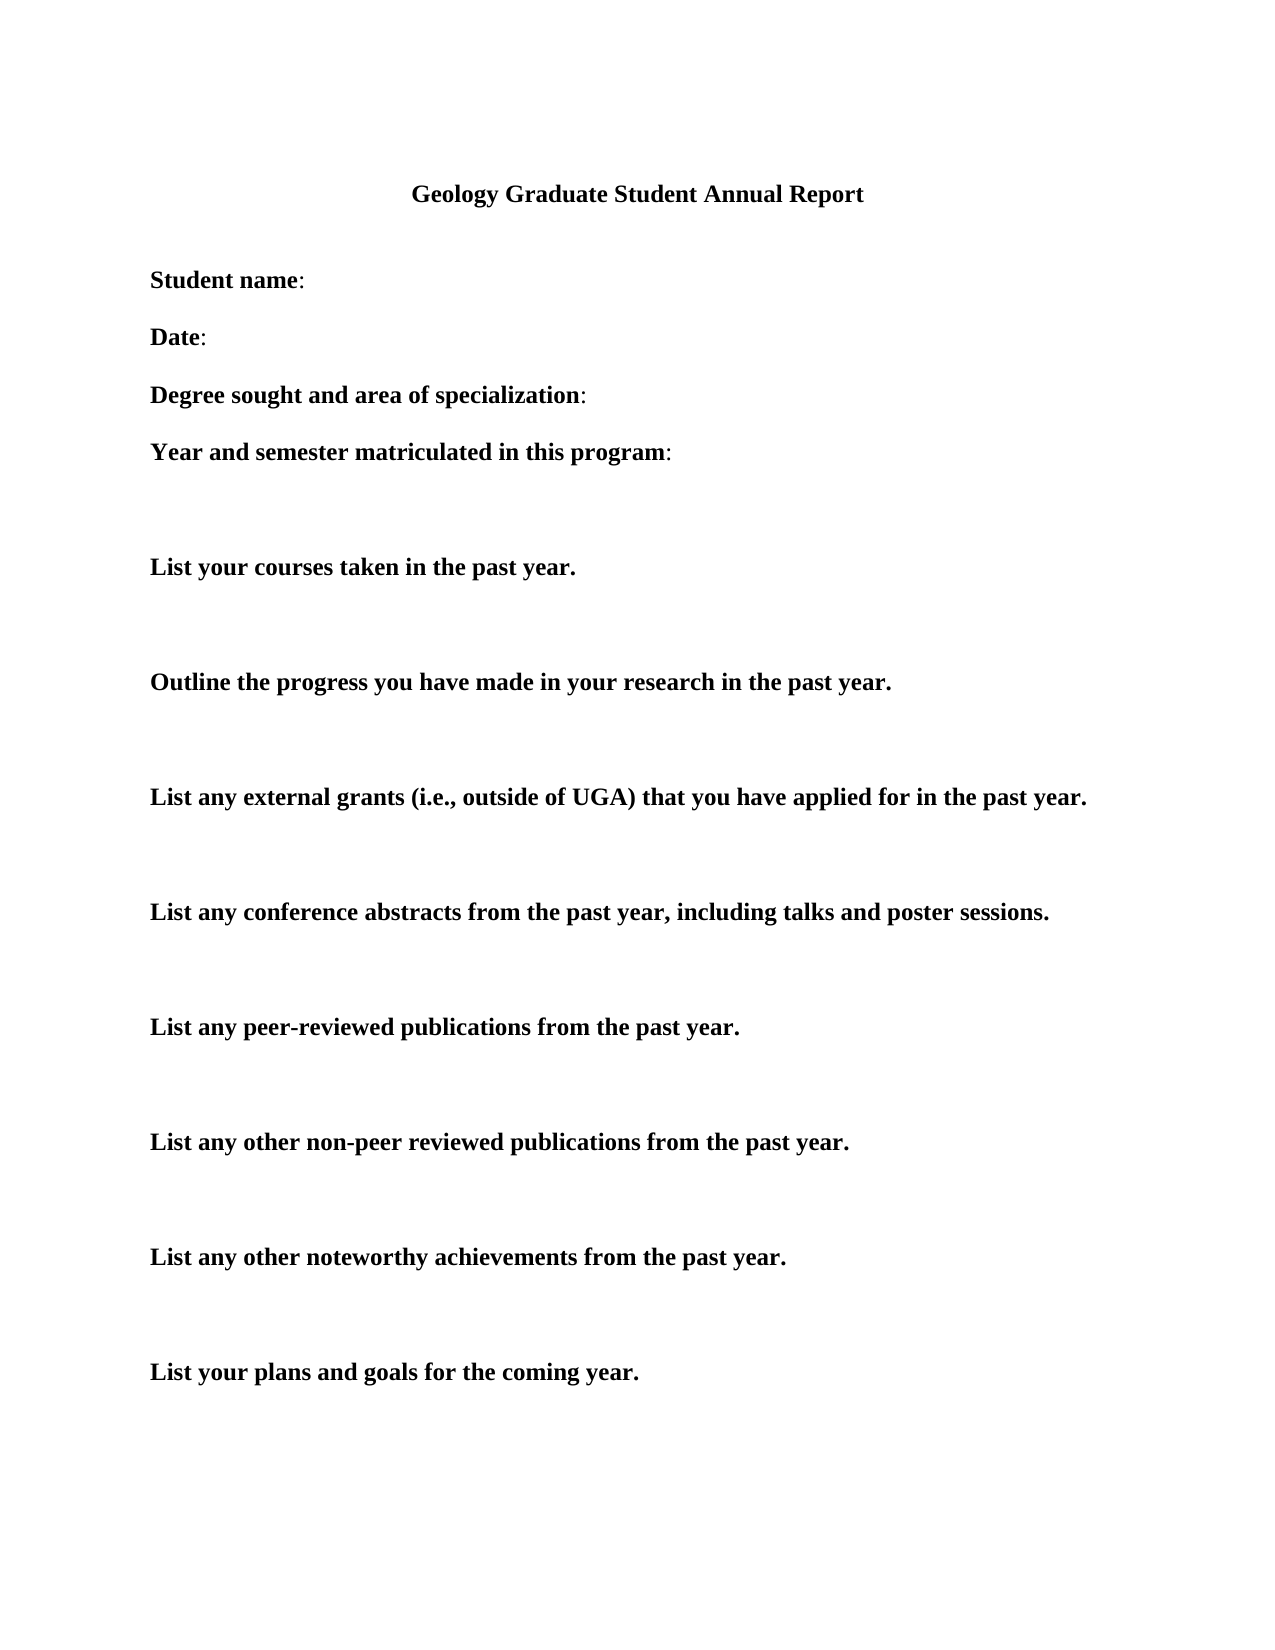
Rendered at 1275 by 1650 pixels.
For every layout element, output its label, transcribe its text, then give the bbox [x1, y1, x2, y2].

text Year and semester matriculated in this program: [150, 437, 1125, 466]
text List your plans and goals for the coming year. [150, 1357, 1125, 1386]
text Date: [150, 322, 1125, 351]
text List any other noteworthy achievements from the past year. [150, 1242, 1125, 1271]
text Geology Graduate Student Annual Report [150, 179, 1125, 207]
text Outline the progress you have made in your research in the past year. [150, 667, 1125, 696]
text Degree sought and area of specialization: [150, 380, 1125, 409]
text List any external grants (i.e., outside of UGA) that you have applied for in the past year. [150, 782, 1125, 811]
text List any other non-peer reviewed publications from the past year. [150, 1127, 1125, 1156]
text List any peer-reviewed publications from the past year. [150, 1012, 1125, 1041]
text List your courses taken in the past year. [150, 552, 1125, 581]
text List any conference abstracts from the past year, including talks and poster sessions. [150, 897, 1125, 926]
text Student name: [150, 265, 1125, 294]
